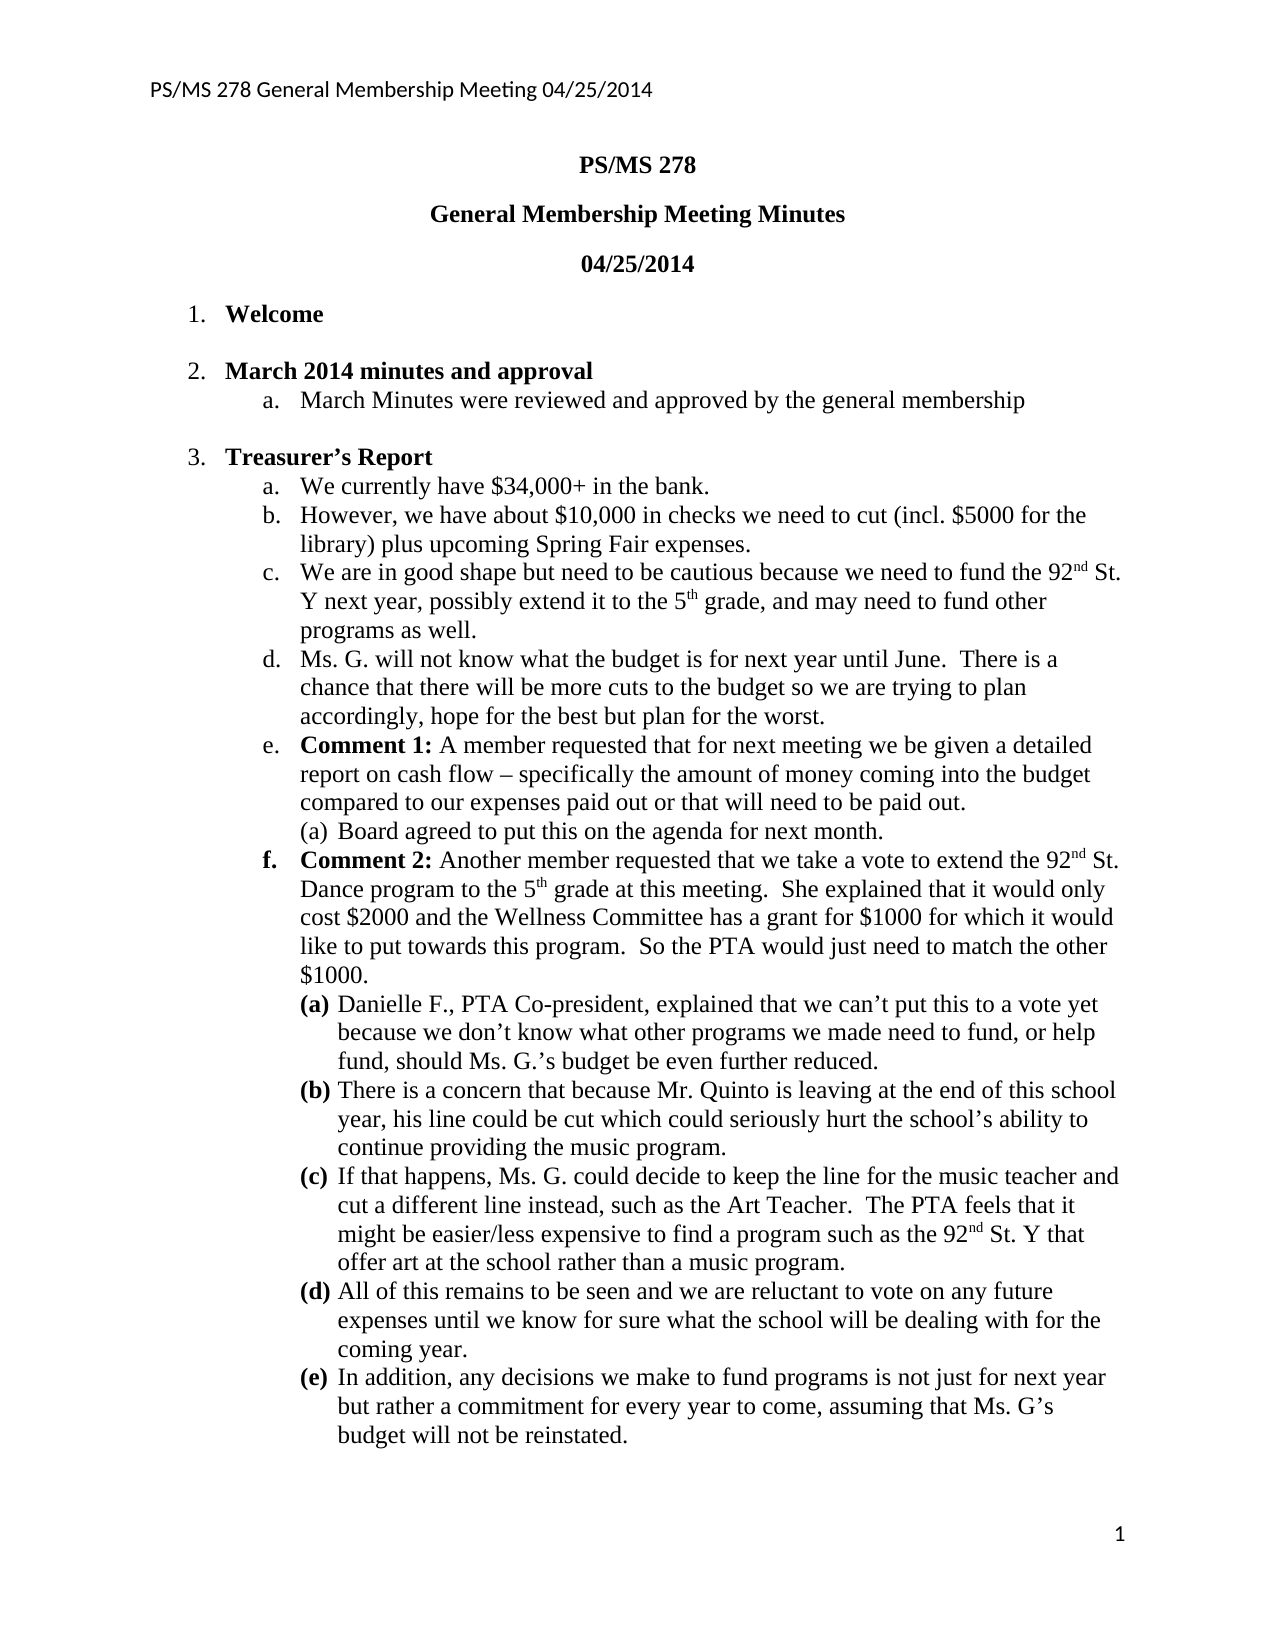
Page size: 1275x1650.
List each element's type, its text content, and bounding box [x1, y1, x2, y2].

list Ms. G. will not know what the budget is for next year until June. There is a chance that there will be more cuts to the budget so we are trying to plan accordingly, hope for the best but plan for the worst. [262, 644, 1125, 730]
list There is a concern that because Mr. Quinto is leaving at the end of this school year, his line could be cut which could seriously hurt the school’s ability to continue providing the music program. [300, 1075, 1125, 1161]
list Board agreed to put this on the agenda for next month. [300, 816, 1125, 845]
list All of this remains to be seen and we are reluctant to vote on any future expenses until we know for sure what the school will be dealing with for the coming year. [300, 1276, 1125, 1362]
text General Membership Meeting Minutes [150, 199, 1125, 228]
list We are in good shape but need to be cautious because we need to fund the 92nd St. Y next year, possibly extend it to the 5th grade, and may need to fund other programs as well. [262, 557, 1125, 644]
list Danielle F., PTA Co-president, explained that we can’t put this to a vote yet because we don’t know what other programs we made need to fund, or help fund, should Ms. G.’s budget be even further reduced. [300, 989, 1125, 1075]
list We currently have $34,000+ in the bank. [262, 471, 1125, 500]
list However, we have about $10,000 in checks we need to cut (incl. $5000 for the library) plus upcoming Spring Fair expenses. [262, 500, 1125, 557]
list In addition, any decisions we make to fund programs is not just for next year but rather a commitment for every year to come, assuming that Ms. G’s budget will not be reinstated. [300, 1362, 1125, 1449]
list If that happens, Ms. G. could decide to keep the line for the music teacher and cut a different line instead, such as the Art Teacher. The PTA feels that it might be easier/less expensive to find a program such as the 92nd St. Y that offer art at the school rather than a music program. [300, 1161, 1125, 1276]
list March Minutes were reviewed and approved by the general membership [262, 385, 1125, 414]
list Treasurer’s Report [187, 442, 1125, 471]
list Comment 1: A member requested that for next meeting we be given a detailed report on cash flow – specifically the amount of money coming into the budget compared to our expenses paid out or that will need to be paid out. [262, 730, 1125, 816]
list March 2014 minutes and approval [187, 356, 1125, 385]
text PS/MS 278 [150, 150, 1125, 179]
list Comment 2: Another member requested that we take a vote to extend the 92nd St. Dance program to the 5th grade at this meeting. She explained that it would only cost $2000 and the Wellness Committee has a grant for $1000 for which it would like to put towards this program. So the PTA would just need to match the other $1000. [262, 845, 1125, 989]
list Welcome [187, 299, 1125, 327]
text 04/25/2014 [150, 249, 1125, 278]
